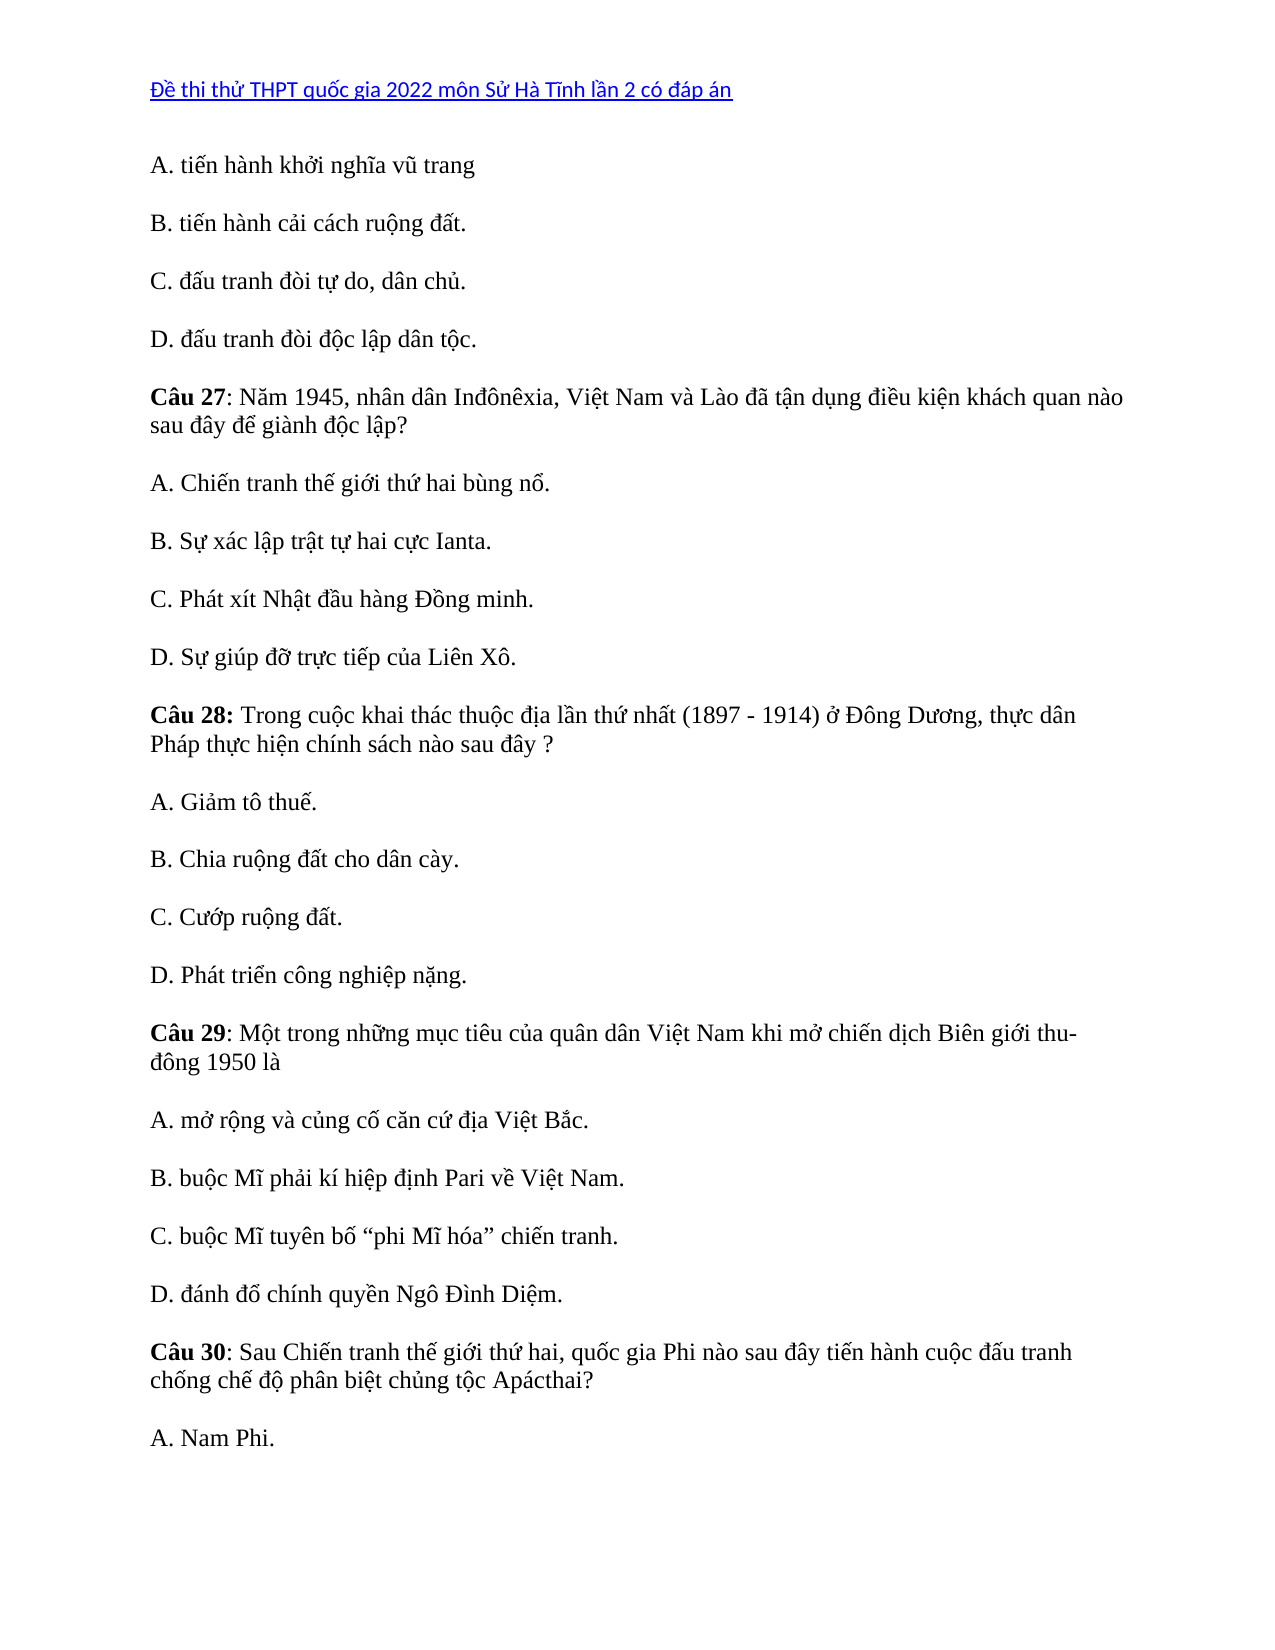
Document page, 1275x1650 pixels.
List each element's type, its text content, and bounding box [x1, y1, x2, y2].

text D. đánh đổ chính quyền Ngô Đình Diệm. [150, 1279, 1125, 1307]
text A. Giảm tô thuế. [150, 787, 1125, 815]
text B. Chia ruộng đất cho dân cày. [150, 844, 1125, 873]
text Câu 29: Một trong những mục tiêu của quân dân Việt Nam khi mở chiến dịch Biên giới thu-đông 1950 là [150, 1018, 1125, 1076]
text D. Sự giúp đỡ trực tiếp của Liên Xô. [150, 642, 1125, 671]
text C. Cướp ruộng đất. [150, 902, 1125, 931]
text C. buộc Mĩ tuyên bố “phi Mĩ hóa” chiến tranh. [150, 1221, 1125, 1249]
text D. Phát triển công nghiệp nặng. [150, 960, 1125, 989]
text C. Phát xít Nhật đầu hàng Đồng minh. [150, 584, 1125, 613]
text A. tiến hành khởi nghĩa vũ trang [150, 150, 1125, 179]
text Câu 28: Trong cuộc khai thác thuộc địa lần thứ nhất (1897 - 1914) ở Đông Dương, thực dân Pháp thực hiện chính sách nào sau đây ? [150, 700, 1125, 757]
text B. tiến hành cải cách ruộng đất. [150, 208, 1125, 237]
text D. đấu tranh đòi độc lập dân tộc. [150, 324, 1125, 352]
text B. Sự xác lập trật tự hai cực Ianta. [150, 526, 1125, 555]
text C. đấu tranh đòi tự do, dân chủ. [150, 266, 1125, 294]
text A. Nam Phi. [150, 1423, 1125, 1452]
text Câu 27: Năm 1945, nhân dân Inđônêxia, Việt Nam và Lào đã tận dụng điều kiện khách quan nào sau đây để giành độc lập? [150, 382, 1125, 439]
text Câu 30: Sau Chiến tranh thế giới thứ hai, quốc gia Phi nào sau đây tiến hành cuộc đấu tranh chống chế độ phân biệt chủng tộc Apácthai? [150, 1337, 1125, 1394]
text B. buộc Mĩ phải kí hiệp định Pari về Việt Nam. [150, 1163, 1125, 1192]
text A. Chiến tranh thế giới thứ hai bùng nổ. [150, 468, 1125, 497]
text A. mở rộng và củng cố căn cứ địa Việt Bắc. [150, 1105, 1125, 1134]
